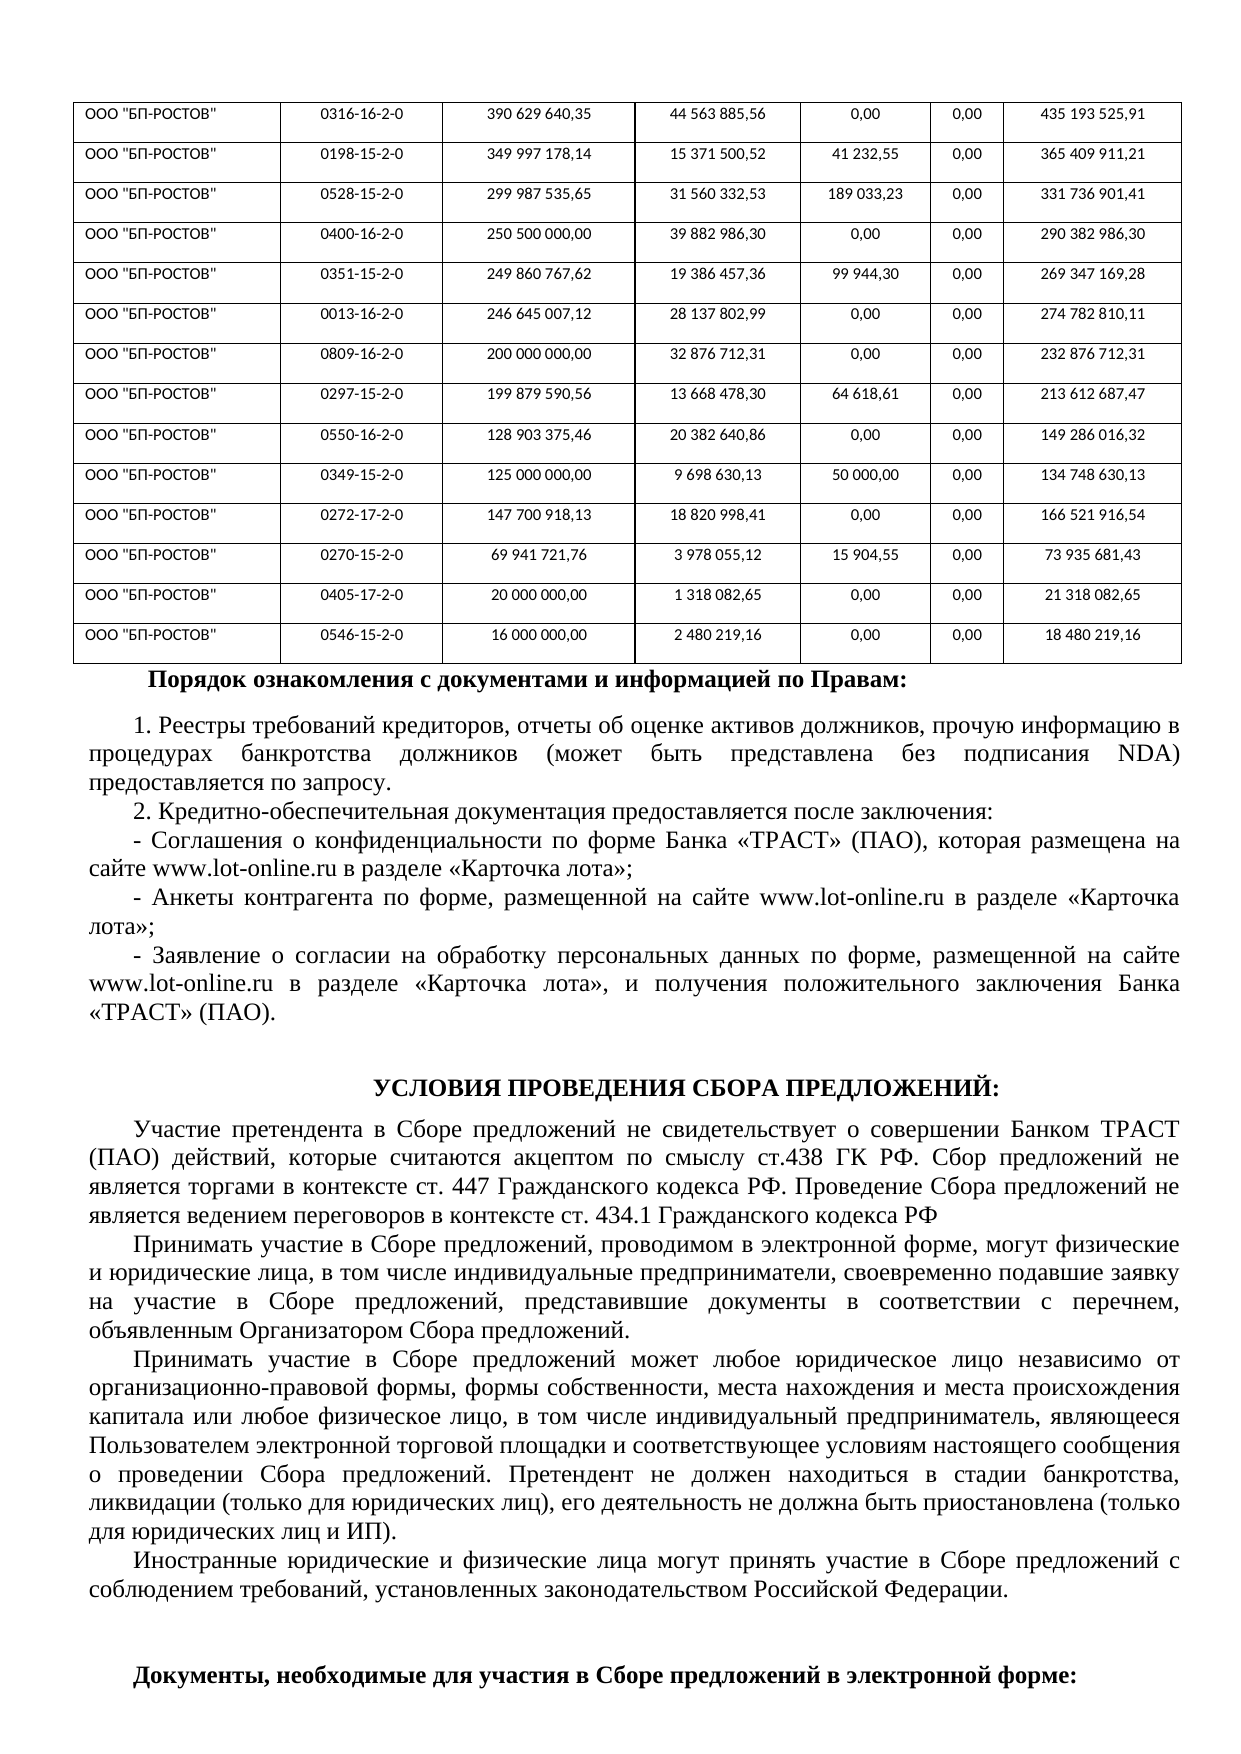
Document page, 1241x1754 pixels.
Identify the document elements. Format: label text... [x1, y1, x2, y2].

table_cell 0297-15-2-0 [281, 384, 442, 423]
table_cell 213 612 687,47 [1004, 384, 1181, 423]
table_cell 147 700 918,13 [443, 504, 634, 543]
table_cell 18 820 998,41 [636, 504, 800, 543]
table_cell 149 286 016,32 [1004, 424, 1181, 463]
table_cell 134 748 630,13 [1004, 464, 1181, 503]
table_cell 0,00 [931, 344, 1003, 383]
table_cell ООО "БП-РОСТОВ" [74, 223, 280, 262]
table_cell ООО "БП-РОСТОВ" [74, 464, 280, 503]
table_cell 0,00 [801, 424, 930, 463]
table_cell 0,00 [931, 584, 1003, 623]
table_cell 269 347 169,28 [1004, 263, 1181, 302]
table_cell 274 782 810,11 [1004, 304, 1181, 342]
table_cell 0,00 [931, 424, 1003, 463]
text 2. Кредитно-обеспечительная документация предоставляется после заключения: [88, 796, 1181, 825]
table_cell 390 629 640,35 [443, 103, 634, 142]
table_cell 0,00 [801, 504, 930, 543]
table_cell 0550-16-2-0 [281, 424, 442, 463]
table_cell ООО "БП-РОСТОВ" [74, 304, 280, 342]
table_cell 73 935 681,43 [1004, 544, 1181, 583]
table_cell 331 736 901,41 [1004, 183, 1181, 222]
table_cell ООО "БП-РОСТОВ" [74, 263, 280, 302]
table_cell 32 876 712,31 [636, 344, 800, 383]
text Принимать участие в Сборе предложений, проводимом в электронной форме, могут физические и юридические лица, в том числе индивидуальные предприниматели, своевременно подавшие заявку на участие в Сборе предложений, представившие документы в соответствии с перечнем, объявленным Организатором Сбора предложений. [88, 1229, 1181, 1344]
table_cell 15 904,55 [801, 544, 930, 583]
text Участие претендента в Сборе предложений не свидетельствует о совершении Банком ТРАСТ (ПАО) действий, которые считаются акцептом по смыслу ст.438 ГК РФ. Сбор предложений не является торгами в контексте ст. 447 Гражданского кодекса РФ. Проведение Сбора предложений не является ведением переговоров в контексте ст. 434.1 Гражданского кодекса РФ [88, 1114, 1181, 1229]
table_cell 3 978 055,12 [636, 544, 800, 583]
table_cell 0,00 [931, 464, 1003, 503]
table_cell 0546-15-2-0 [281, 624, 442, 663]
table_cell 365 409 911,21 [1004, 143, 1181, 182]
table_cell ООО "БП-РОСТОВ" [74, 384, 280, 423]
table_cell 18 480 219,16 [1004, 624, 1181, 663]
table_cell 232 876 712,31 [1004, 344, 1181, 383]
table_cell 0,00 [931, 223, 1003, 262]
table_cell 31 560 332,53 [636, 183, 800, 222]
table_cell ООО "БП-РОСТОВ" [74, 103, 280, 142]
table_cell 20 382 640,86 [636, 424, 800, 463]
table_cell 0,00 [931, 183, 1003, 222]
table_cell 0,00 [931, 103, 1003, 142]
text Документы, необходимые для участия в Сборе предложений в электронной форме: [88, 1660, 1181, 1689]
table_cell 13 668 478,30 [636, 384, 800, 423]
table_cell ООО "БП-РОСТОВ" [74, 183, 280, 222]
table_cell 28 137 802,99 [636, 304, 800, 342]
table_cell 246 645 007,12 [443, 304, 634, 342]
table_cell 0,00 [931, 624, 1003, 663]
table_cell ООО "БП-РОСТОВ" [74, 143, 280, 182]
text - Анкеты контрагента по форме, размещенной на сайте www.lot-online.ru в разделе «Карточка лота»; [88, 882, 1181, 940]
table_cell 0405-17-2-0 [281, 584, 442, 623]
table_cell 41 232,55 [801, 143, 930, 182]
table_cell 0,00 [801, 624, 930, 663]
table_cell 15 371 500,52 [636, 143, 800, 182]
table_cell 0,00 [931, 384, 1003, 423]
table_cell 0349-15-2-0 [281, 464, 442, 503]
table_cell 128 903 375,46 [443, 424, 634, 463]
table_cell 20 000 000,00 [443, 584, 634, 623]
text Принимать участие в Сборе предложений может любое юридическое лицо независимо от организационно-правовой формы, формы собственности, места нахождения и места происхождения капитала или любое физическое лицо, в том числе индивидуальный предприниматель, являющееся Пользователем электронной торговой площадки и соответствующее условиям настоящего сообщения о проведении Сбора предложений. Претендент не должен находиться в стадии банкротства, ликвидации (только для юридических лиц), его деятельность не должна быть приостановлена (только для юридических лиц и ИП). [88, 1344, 1181, 1545]
table_cell ООО "БП-РОСТОВ" [74, 624, 280, 663]
table_cell 1 318 082,65 [636, 584, 800, 623]
text Порядок ознакомления с документами и информацией по Правам: [88, 664, 1181, 693]
table_cell 0,00 [931, 263, 1003, 302]
table_cell 435 193 525,91 [1004, 103, 1181, 142]
table_cell 0809-16-2-0 [281, 344, 442, 383]
table_cell 290 382 986,30 [1004, 223, 1181, 262]
table_cell 0316-16-2-0 [281, 103, 442, 142]
text Иностранные юридические и физические лица могут принять участие в Сборе предложений с соблюдением требований, установленных законодательством Российской Федерации. [88, 1545, 1181, 1602]
table_cell 0351-15-2-0 [281, 263, 442, 302]
table_cell 39 882 986,30 [636, 223, 800, 262]
text - Заявление о согласии на обработку персональных данных по форме, размещенной на сайте www.lot-online.ru в разделе «Карточка лота», и получения положительного заключения Банка «ТРАСТ» (ПАО). [88, 940, 1181, 1026]
table_cell 0272-17-2-0 [281, 504, 442, 543]
table_cell 19 386 457,36 [636, 263, 800, 302]
table_cell 99 944,30 [801, 263, 930, 302]
table_cell 199 879 590,56 [443, 384, 634, 423]
table_cell ООО "БП-РОСТОВ" [74, 504, 280, 543]
table_cell 69 941 721,76 [443, 544, 634, 583]
table_cell 9 698 630,13 [636, 464, 800, 503]
table_cell 125 000 000,00 [443, 464, 634, 503]
table_cell 16 000 000,00 [443, 624, 634, 663]
table_cell 250 500 000,00 [443, 223, 634, 262]
text 1. Реестры требований кредиторов, отчеты об оценке активов должников, прочую информацию в процедурах банкротства должников (может быть представлена без подписания NDA) предоставляется по запросу. [88, 710, 1181, 796]
table_cell ООО "БП-РОСТОВ" [74, 544, 280, 583]
table_cell ООО "БП-РОСТОВ" [74, 584, 280, 623]
table_cell 249 860 767,62 [443, 263, 634, 302]
table_cell 0013-16-2-0 [281, 304, 442, 342]
table_cell 2 480 219,16 [636, 624, 800, 663]
table_cell 0,00 [931, 304, 1003, 342]
table_cell 200 000 000,00 [443, 344, 634, 383]
table_cell 21 318 082,65 [1004, 584, 1181, 623]
text УСЛОВИЯ ПРОВЕДЕНИЯ СБОРА ПРЕДЛОЖЕНИЙ: [118, 1073, 1181, 1102]
table_cell 349 997 178,14 [443, 143, 634, 182]
table_cell 0,00 [801, 584, 930, 623]
table_cell 50 000,00 [801, 464, 930, 503]
table_cell 0,00 [931, 544, 1003, 583]
table_cell 189 033,23 [801, 183, 930, 222]
table_cell 0,00 [801, 304, 930, 342]
table_cell 0198-15-2-0 [281, 143, 442, 182]
table_cell 299 987 535,65 [443, 183, 634, 222]
table_cell 0,00 [801, 344, 930, 383]
table_cell ООО "БП-РОСТОВ" [74, 344, 280, 383]
table_cell 0,00 [801, 103, 930, 142]
table_cell 166 521 916,54 [1004, 504, 1181, 543]
text - Соглашения о конфиденциальности по форме Банка «ТРАСТ» (ПАО), которая размещена на сайте www.lot-online.ru в разделе «Карточка лота»; [88, 825, 1181, 882]
table_cell 64 618,61 [801, 384, 930, 423]
table_cell 0400-16-2-0 [281, 223, 442, 262]
table_cell ООО "БП-РОСТОВ" [74, 424, 280, 463]
table_cell 0528-15-2-0 [281, 183, 442, 222]
table_cell 0,00 [931, 504, 1003, 543]
table_cell 0,00 [931, 143, 1003, 182]
table_cell 44 563 885,56 [636, 103, 800, 142]
table_cell 0,00 [801, 223, 930, 262]
table_cell 0270-15-2-0 [281, 544, 442, 583]
